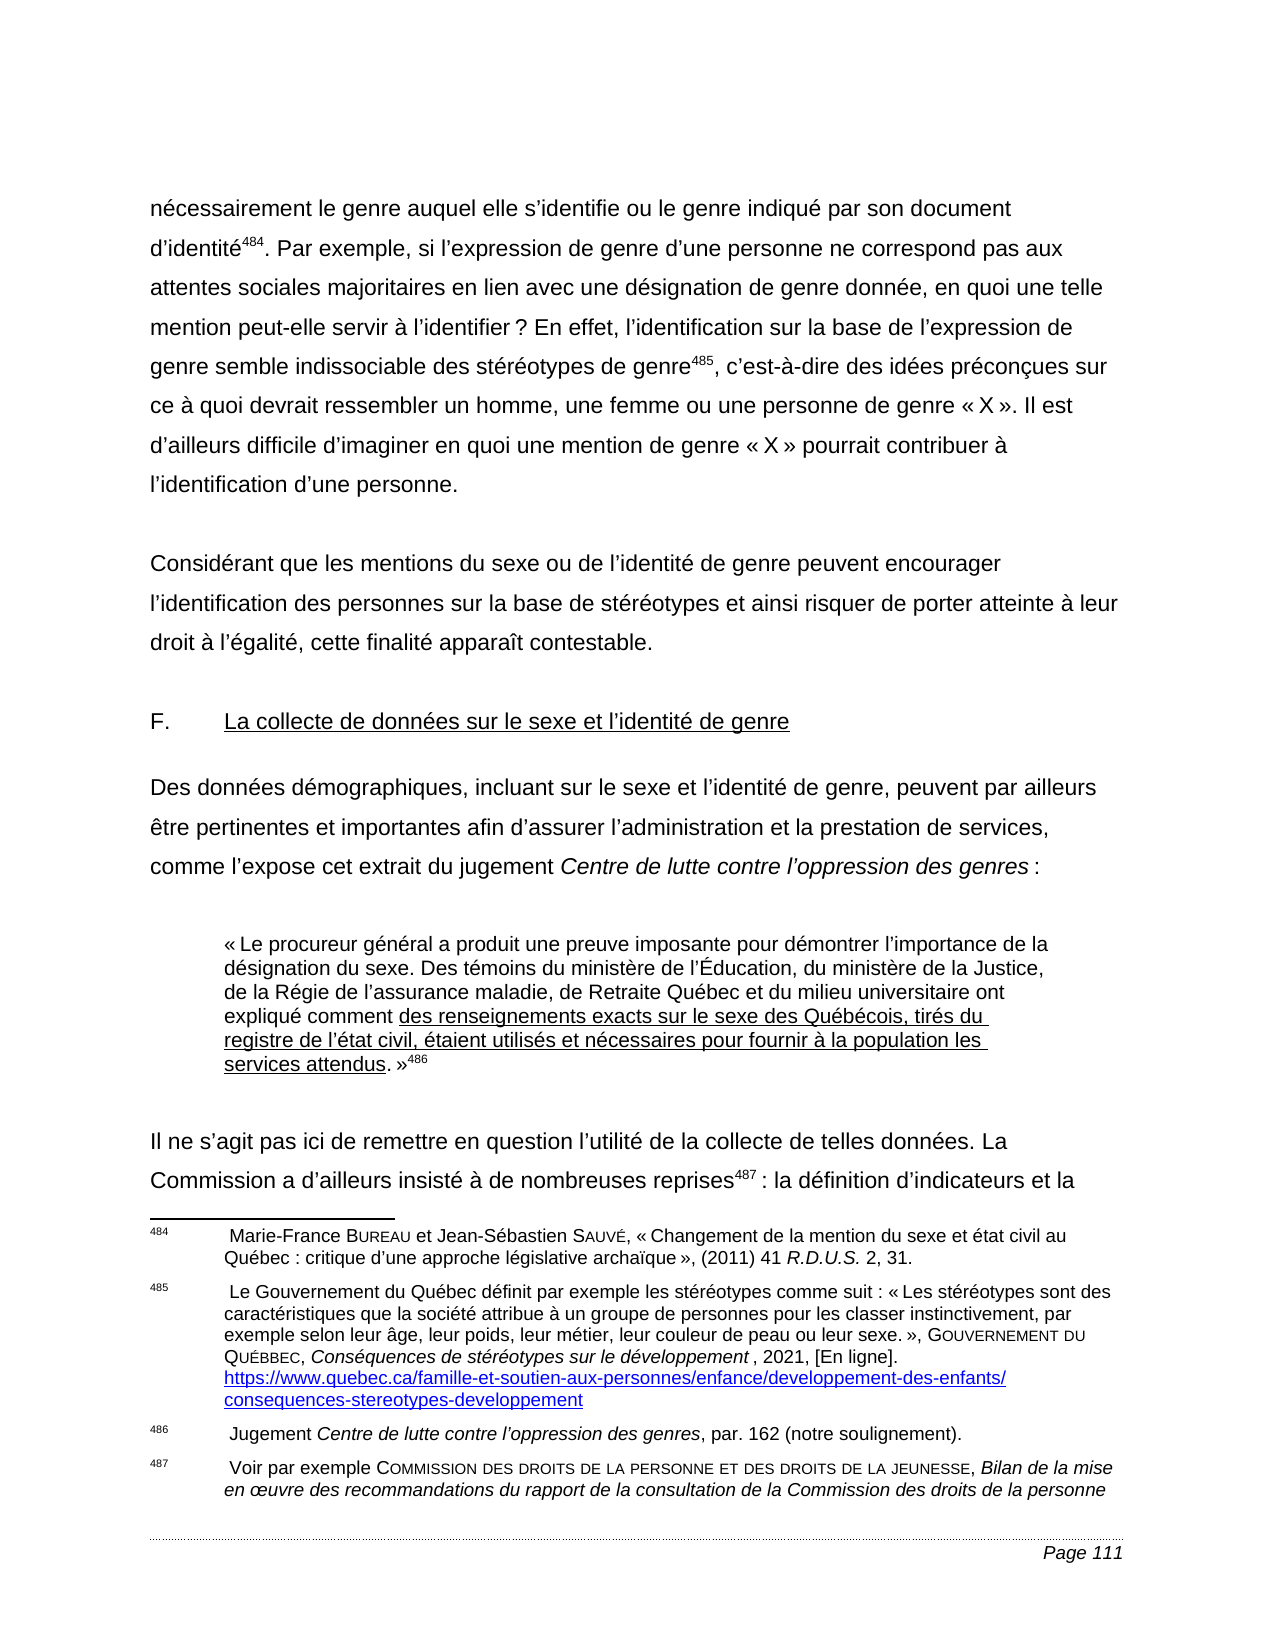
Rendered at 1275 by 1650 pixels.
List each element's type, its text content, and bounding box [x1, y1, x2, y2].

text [150, 195, 1125, 498]
subtitle La collecte de données sur le sexe et l’identité de genre [150, 708, 1125, 734]
text Des données démographiques, incluant sur le sexe et l’identité de genre, peuvent par ailleurs être pertinentes et importantes afin d’assurer l’administration et la prestation de services, comme l’expose cet extrait du jugement Centre de lutte contre l’oppression des genres : [150, 774, 1125, 879]
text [150, 1128, 1125, 1193]
text « Le procureur général a produit une preuve imposante pour démontrer l’importance de la désignation du sexe. Des témoins du ministère de l’Éducation, du ministère de la Justice, de la Régie de l’assurance maladie, de Retraite Québec et du milieu universitaire ont expliqué comment des renseignements exacts sur le sexe des Québécois, tirés du registre de l’état civil, étaient utilisés et nécessaires pour fournir à la population les services attendus. » [224, 932, 1051, 1076]
text Considérant que les mentions du sexe ou de l’identité de genre peuvent encourager l’identification des personnes sur la base de stéréotypes et ainsi risquer de porter atteinte à leur droit à l’égalité, cette finalité apparaît contestable. [150, 550, 1125, 656]
